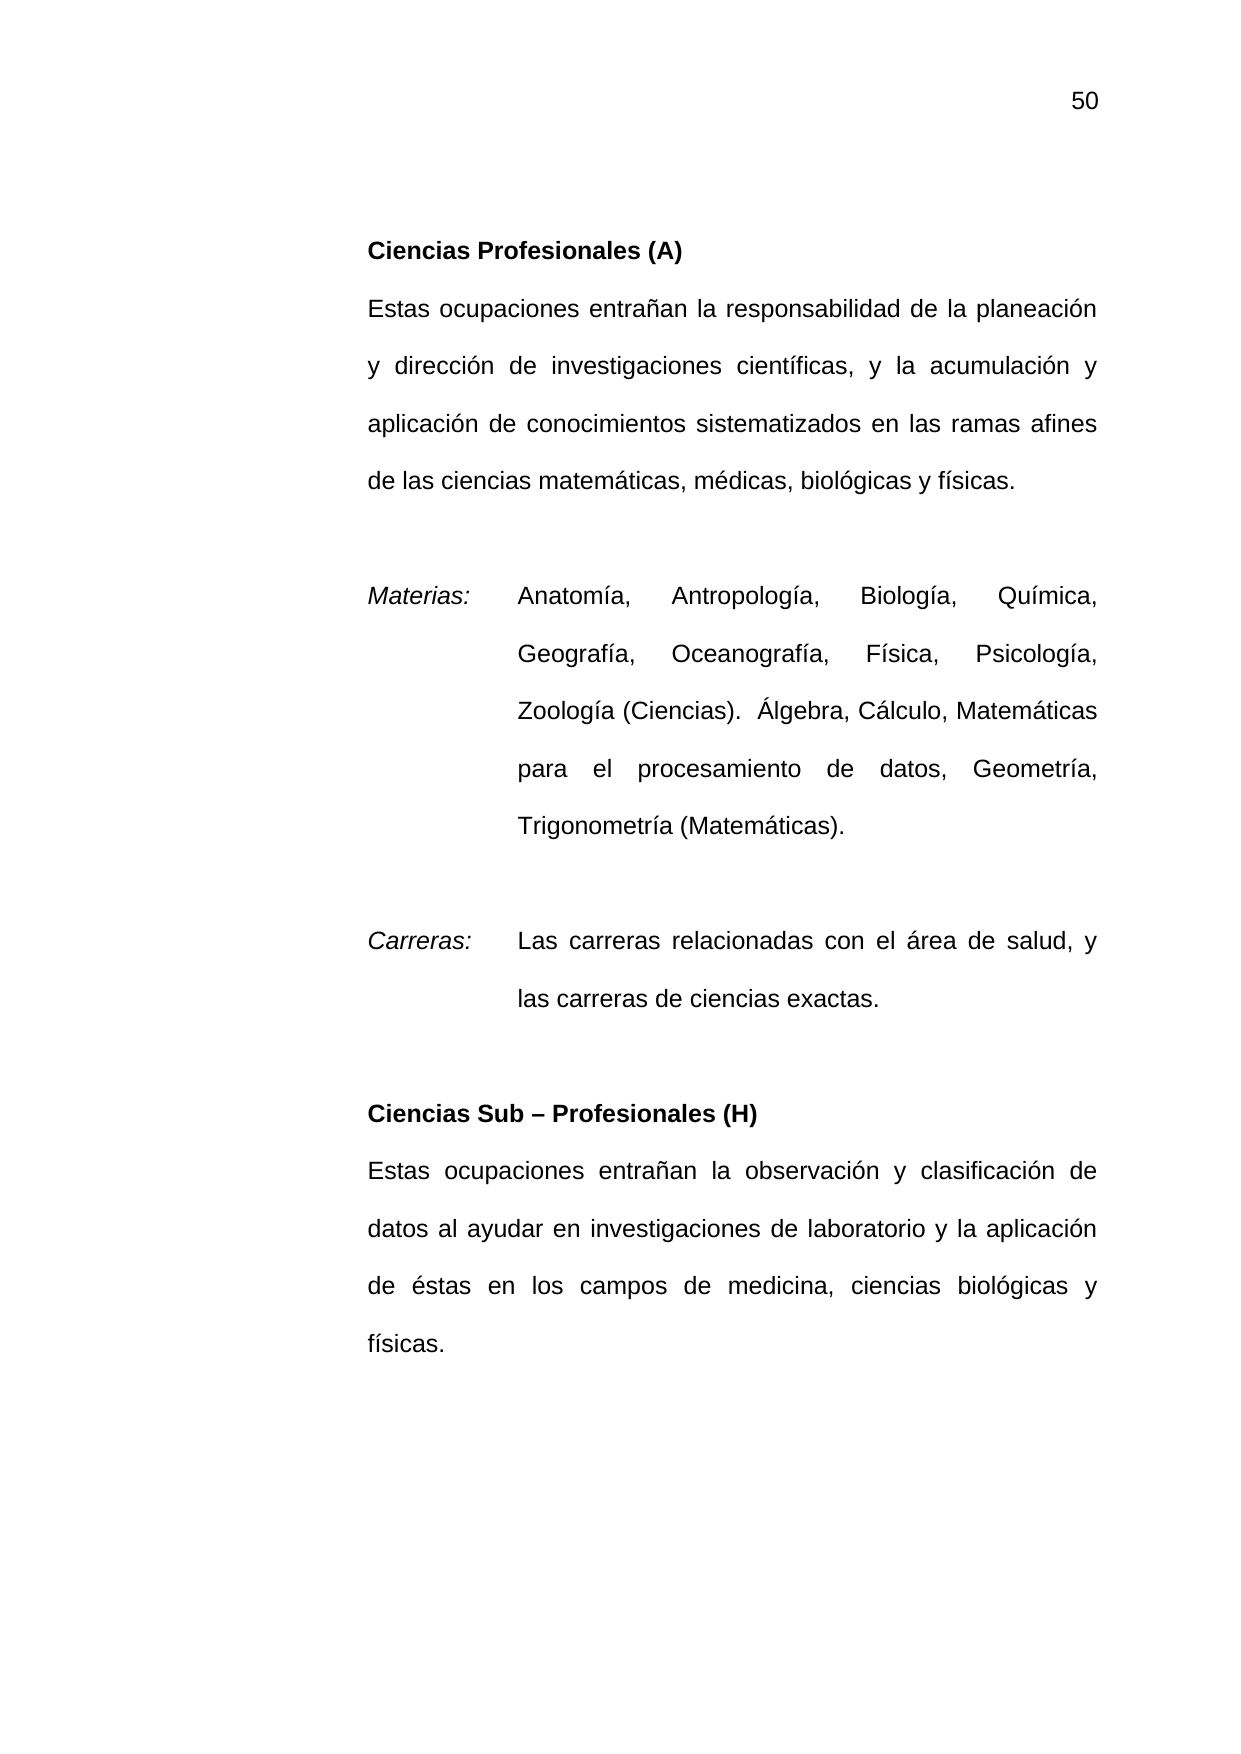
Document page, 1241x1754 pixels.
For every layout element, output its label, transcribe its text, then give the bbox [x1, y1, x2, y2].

text Ciencias Sub – Profesionales (H) [367, 1099, 1098, 1127]
text Estas ocupaciones entrañan la observación y clasificación de datos al ayudar en investigaciones de laboratorio y la aplicación de éstas en los campos de medicina, ciencias biológicas y físicas. [367, 1156, 1098, 1357]
text Carreras: Las carreras relacionadas con el área de salud, y las carreras de ciencias exactas. [367, 926, 1098, 1012]
text Materias: Anatomía, Antropología, Biología, Química, Geografía, Oceanografía, Física, Psicología, Zoología (Ciencias). Álgebra, Cálculo, Matemáticas para el procesamiento de datos, Geometría, Trigonometría (Matemáticas). [367, 581, 1098, 840]
text Ciencias Profesionales (A) [367, 236, 1098, 265]
text Estas ocupaciones entrañan la responsabilidad de la planeación y dirección de investigaciones científicas, y la acumulación y aplicación de conocimientos sistematizados en las ramas afines de las ciencias matemáticas, médicas, biológicas y físicas. [367, 294, 1098, 495]
